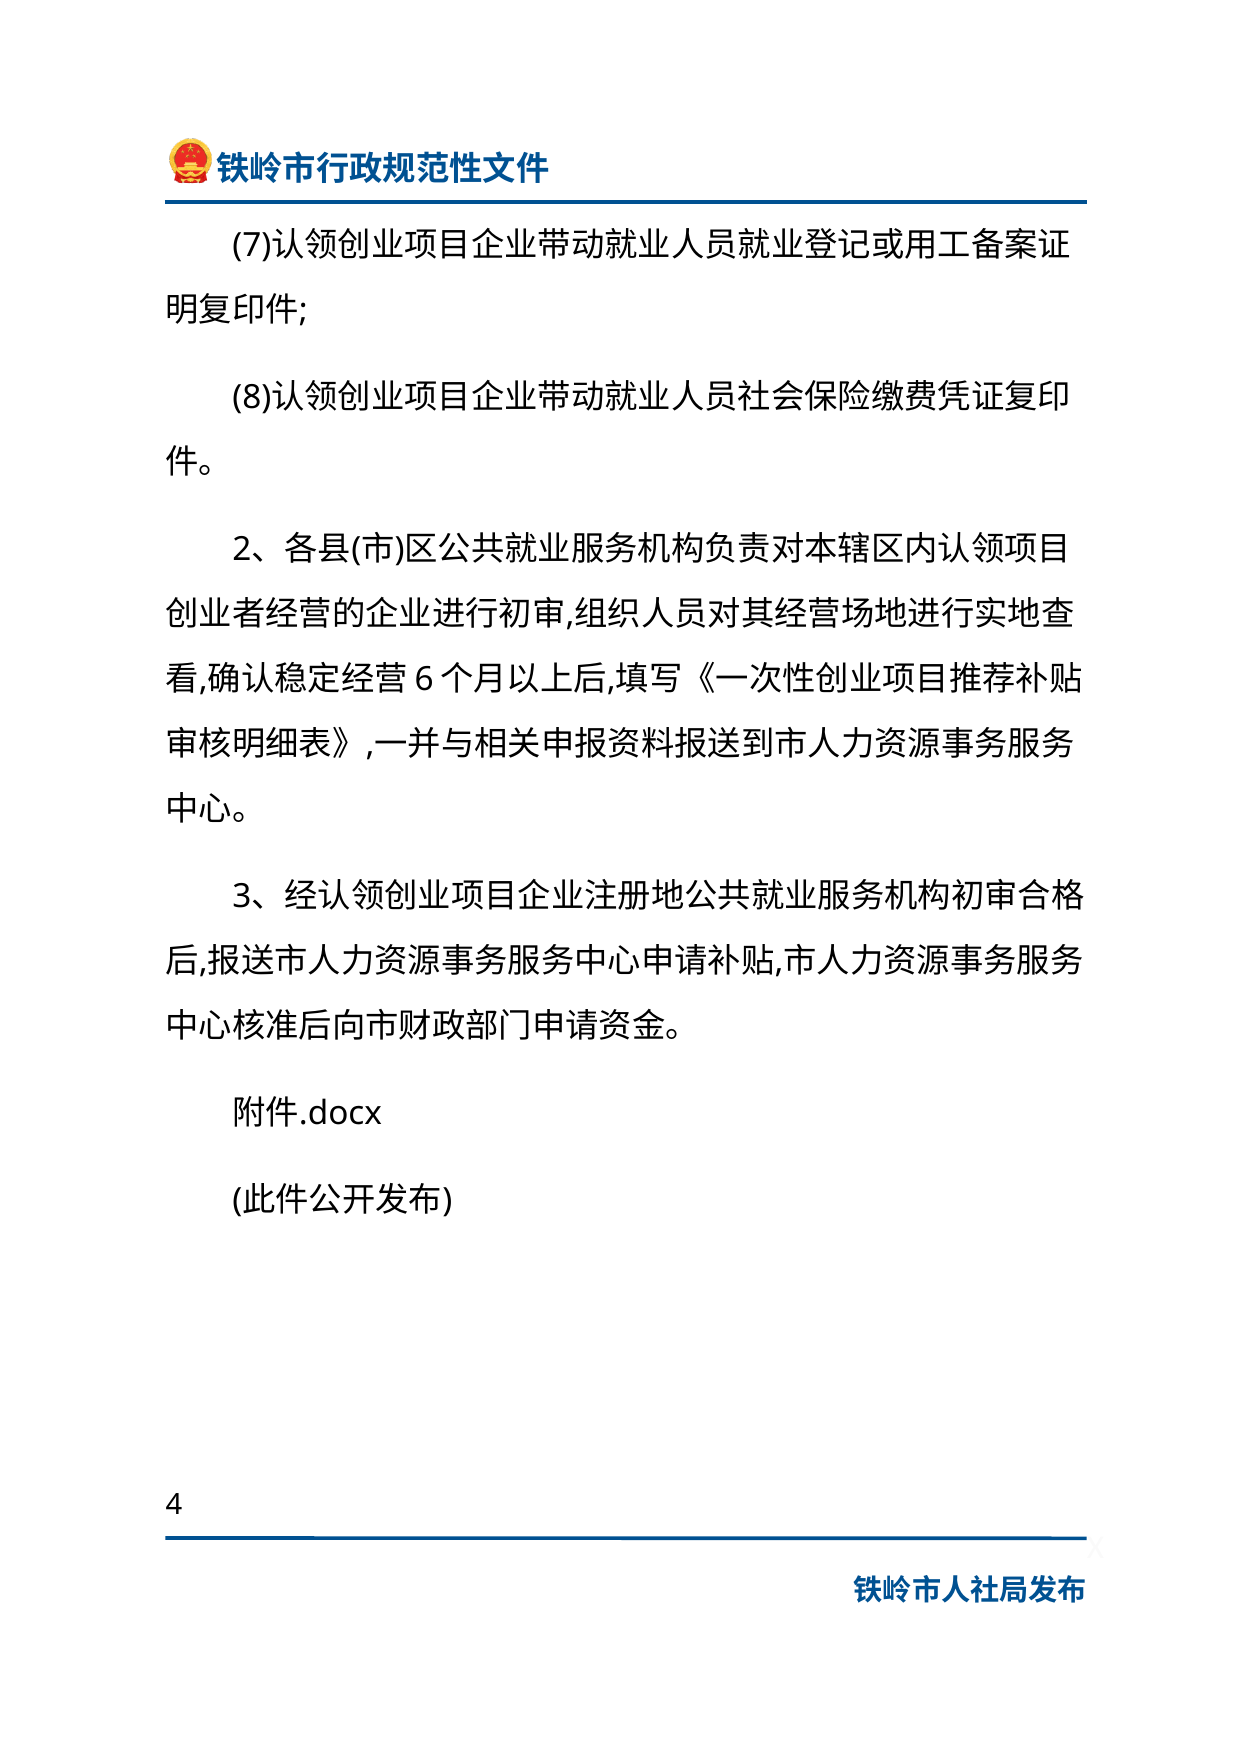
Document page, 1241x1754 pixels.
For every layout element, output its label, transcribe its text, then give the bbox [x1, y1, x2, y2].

text (7)认领创业项目企业带动就业人员就业登记或用工备案证明复印件; [165, 210, 1087, 340]
text (8)认领创业项目企业带动就业人员社会保险缴费凭证复印件。 [165, 362, 1087, 492]
text 3、经认领创业项目企业注册地公共就业服务机构初审合格后,报送市人力资源事务服务中心申请补贴,市人力资源事务服务中心核准后向市财政部门申请资金。 [165, 861, 1087, 1056]
text 附件.docx [165, 1077, 1087, 1142]
picture [165, 136, 216, 187]
text 2、各县(市)区公共就业服务机构负责对本辖区内认领项目创业者经营的企业进行初审,组织人员对其经营场地进行实地查看,确认稳定经营6个月以上后,填写《一次性创业项目推荐补贴审核明细表》,一并与相关申报资料报送到市人力资源事务服务中心。 [165, 514, 1087, 839]
text (此件公开发布) [165, 1164, 1087, 1229]
